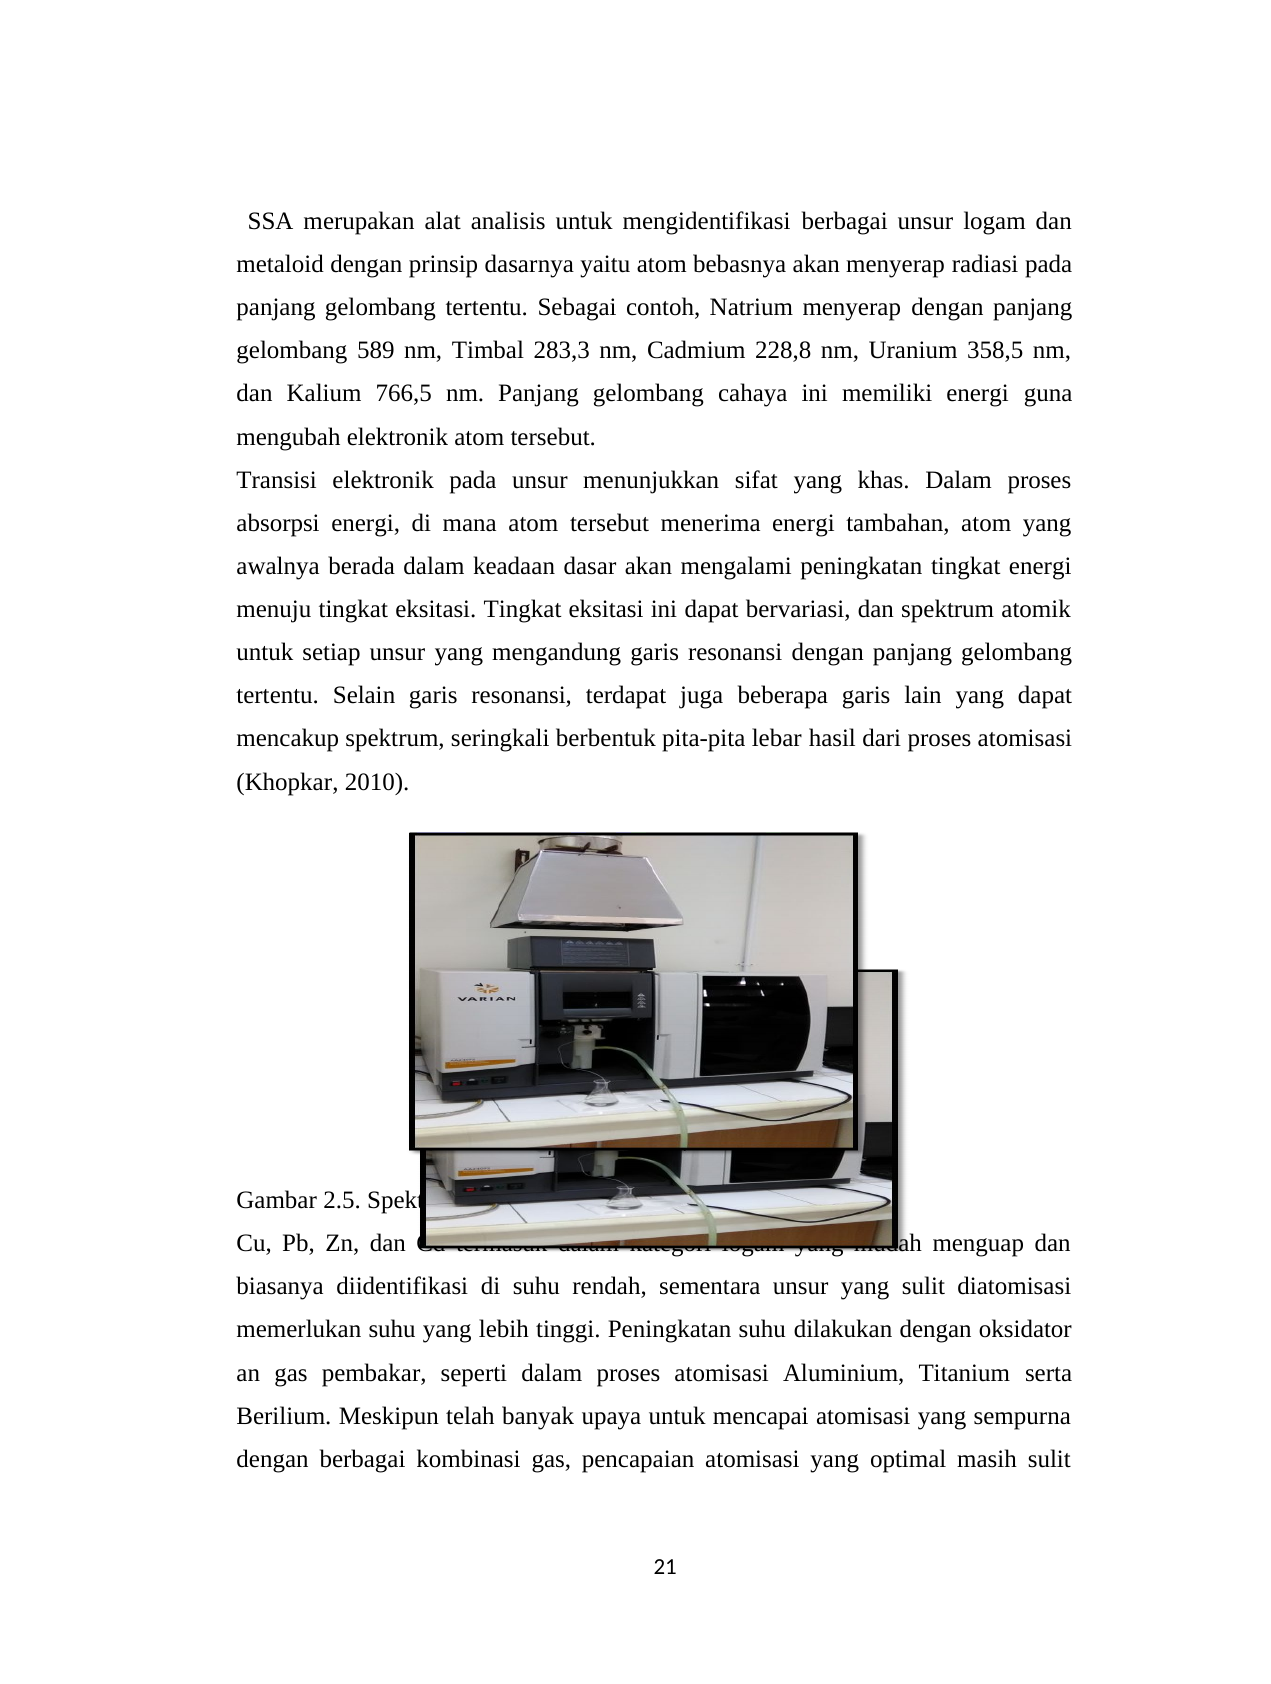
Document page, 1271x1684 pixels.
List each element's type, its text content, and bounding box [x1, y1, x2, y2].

picture [406, 832, 911, 1253]
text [236, 1228, 1072, 1473]
text SSA merupakan alat analisis untuk mengidentifikasi berbagai unsur logam dan metaloid dengan prinsip dasarnya yaitu atom bebasnya akan menyerap radiasi pada panjang gelombang tertentu. Sebagai contoh, Natrium menyerap dengan panjang gelombang 589 nm, Timbal 283,3 nm, Cadmium 228,8 nm, Uranium 358,5 nm, dan Kalium 766,5 nm. Panjang gelombang cahaya ini memiliki energi guna mengubah elektronik atom tersebut. Top of Form [236, 206, 1072, 450]
text Transisi elektronik pada unsur menunjukkan sifat yang khas. Dalam proses absorpsi energi, di mana atom tersebut menerima energi tambahan, atom yang awalnya berada dalam keadaan dasar akan mengalami peningkatan tingkat energi menuju tingkat eksitasi. Tingkat eksitasi ini dapat bervariasi, dan spektrum atomik untuk setiap unsur yang mengandung garis resonansi dengan panjang gelombang tertentu. Selain garis resonansi, terdapat juga beberapa garis lain yang dapat mencakup spektrum, seringkali berbentuk pita-pita lebar hasil dari proses atomisasi (Khopkar, 2010). [236, 465, 1072, 795]
